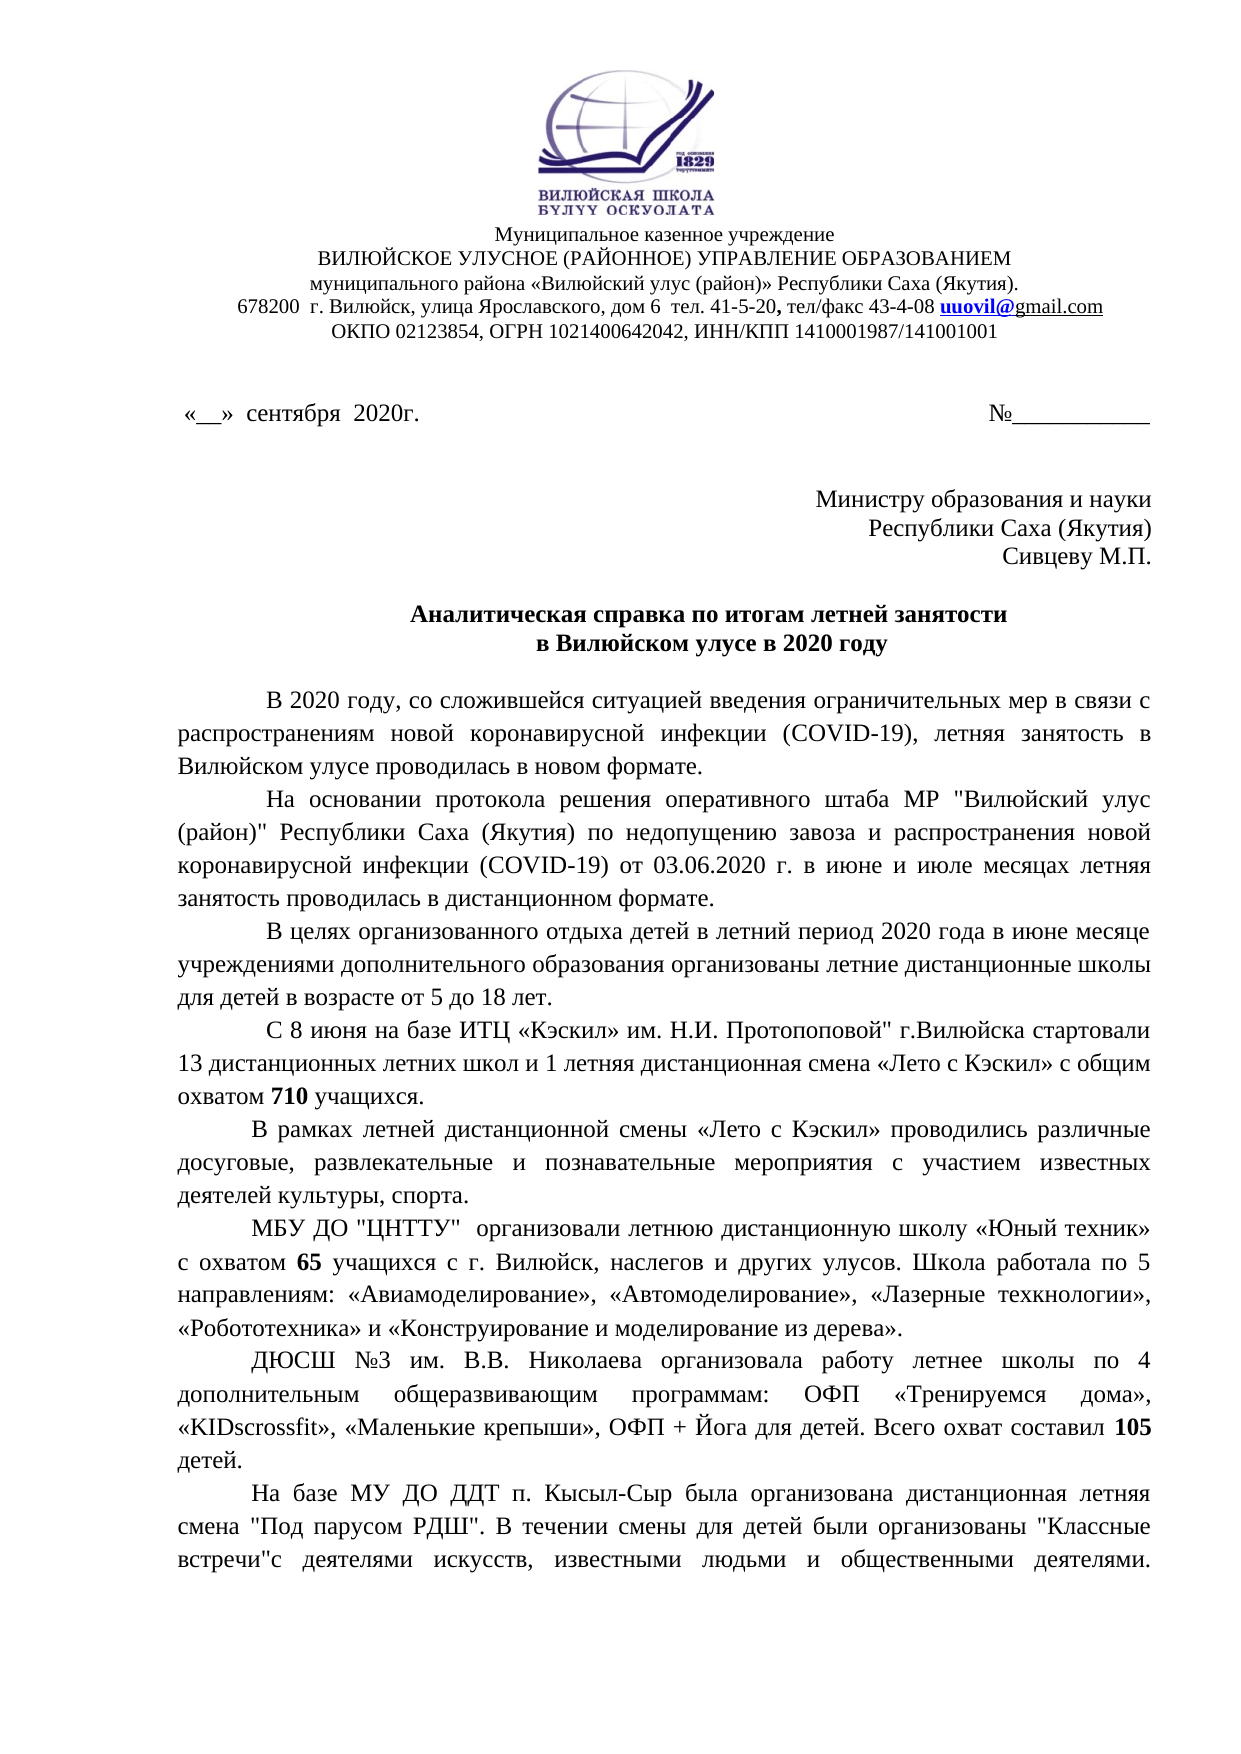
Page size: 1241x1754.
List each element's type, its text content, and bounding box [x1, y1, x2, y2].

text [177, 1478, 1152, 1572]
text Аналитическая справка по итогам летней занятости [177, 599, 1152, 628]
text «__» сентября 2020г. №___________ [177, 398, 1152, 426]
text Сивцеву М.П. [177, 541, 1152, 570]
text 678200 г. Вилюйск, улица Ярославского, дом 6 тел. 41-5-20, тел/факс 43-4-08 uuovil@gmail.com [177, 294, 1163, 318]
text ВИЛЮЙСКОЕ УЛУСНОЕ (РАЙОННОЕ) УПРАВЛЕНИЕ ОБРАЗОВАНИЕМ [177, 246, 1152, 270]
picture [538, 70, 715, 215]
text МБУ ДО "ЦНТТУ" организовали летнюю дистанционную школу «Юный техник» с охватом 65 учащихся с г. Вилюйск, наслегов и других улусов. Школа работала по 5 направлениям: «Авиамоделирование», «Автомоделирование», «Лазерные техкнологии», «Робототехника» и «Конструирование и моделирование из дерева». [177, 1213, 1152, 1341]
text С 8 июня на базе ИТЦ «Кэскил» им. Н.И. Протопоповой" г.Вилюйска стартовали 13 дистанционных летних школ и 1 летняя дистанционная смена «Лето с Кэскил» с общим охватом 710 учащихся. [177, 1015, 1152, 1110]
text На основании протокола решения оперативного штаба МР "Вилюйский улус (район)" Республики Саха (Якутия) по недопущению завоза и распространения новой коронавирусной инфекции (COVID-19) от 03.06.2020 г. в июне и июле месяцах летняя занятость проводилась в дистанционном формате. [177, 784, 1152, 912]
text В рамках летней дистанционной смены «Лето с Кэскил» проводились различные досуговые, развлекательные и познавательные мероприятия с участием известных деятелей культуры, спорта. [177, 1114, 1152, 1209]
text муниципального района «Вилюйский улус (район)» Республики Саха (Якутия). [177, 270, 1152, 294]
text В 2020 году, со сложившейся ситуацией введения ограничительных мер в связи с распространениям новой коронавирусной инфекции (COVID-19), летняя занятость в Вилюйском улусе проводилась в новом формате. [177, 685, 1152, 780]
text Муниципальное казенное учреждение [177, 222, 1152, 246]
text В целях организованного отдыха детей в летний период 2020 года в июне месяце учреждениями дополнительного образования организованы летние дистанционные школы для детей в возрасте от 5 до 18 лет. [177, 916, 1152, 1011]
text Республики Саха (Якутия) [177, 513, 1152, 541]
text Министру образования и науки [177, 484, 1152, 513]
text в Вилюйском улусе в 2020 году [177, 628, 1152, 656]
text ОКПО 02123854, ОГРН 1021400642042, ИНН/КПП 1410001987/141001001 [177, 318, 1152, 343]
text ДЮСШ №3 им. В.В. Николаева организовала работу летнее школы по 4 дополнительным общеразвивающим программам: ОФП «Тренируемся дома», «KIDscrossfit», «Маленькие крепыши», ОФП + Йога для детей. Всего охват составил 105 детей. [177, 1346, 1152, 1473]
